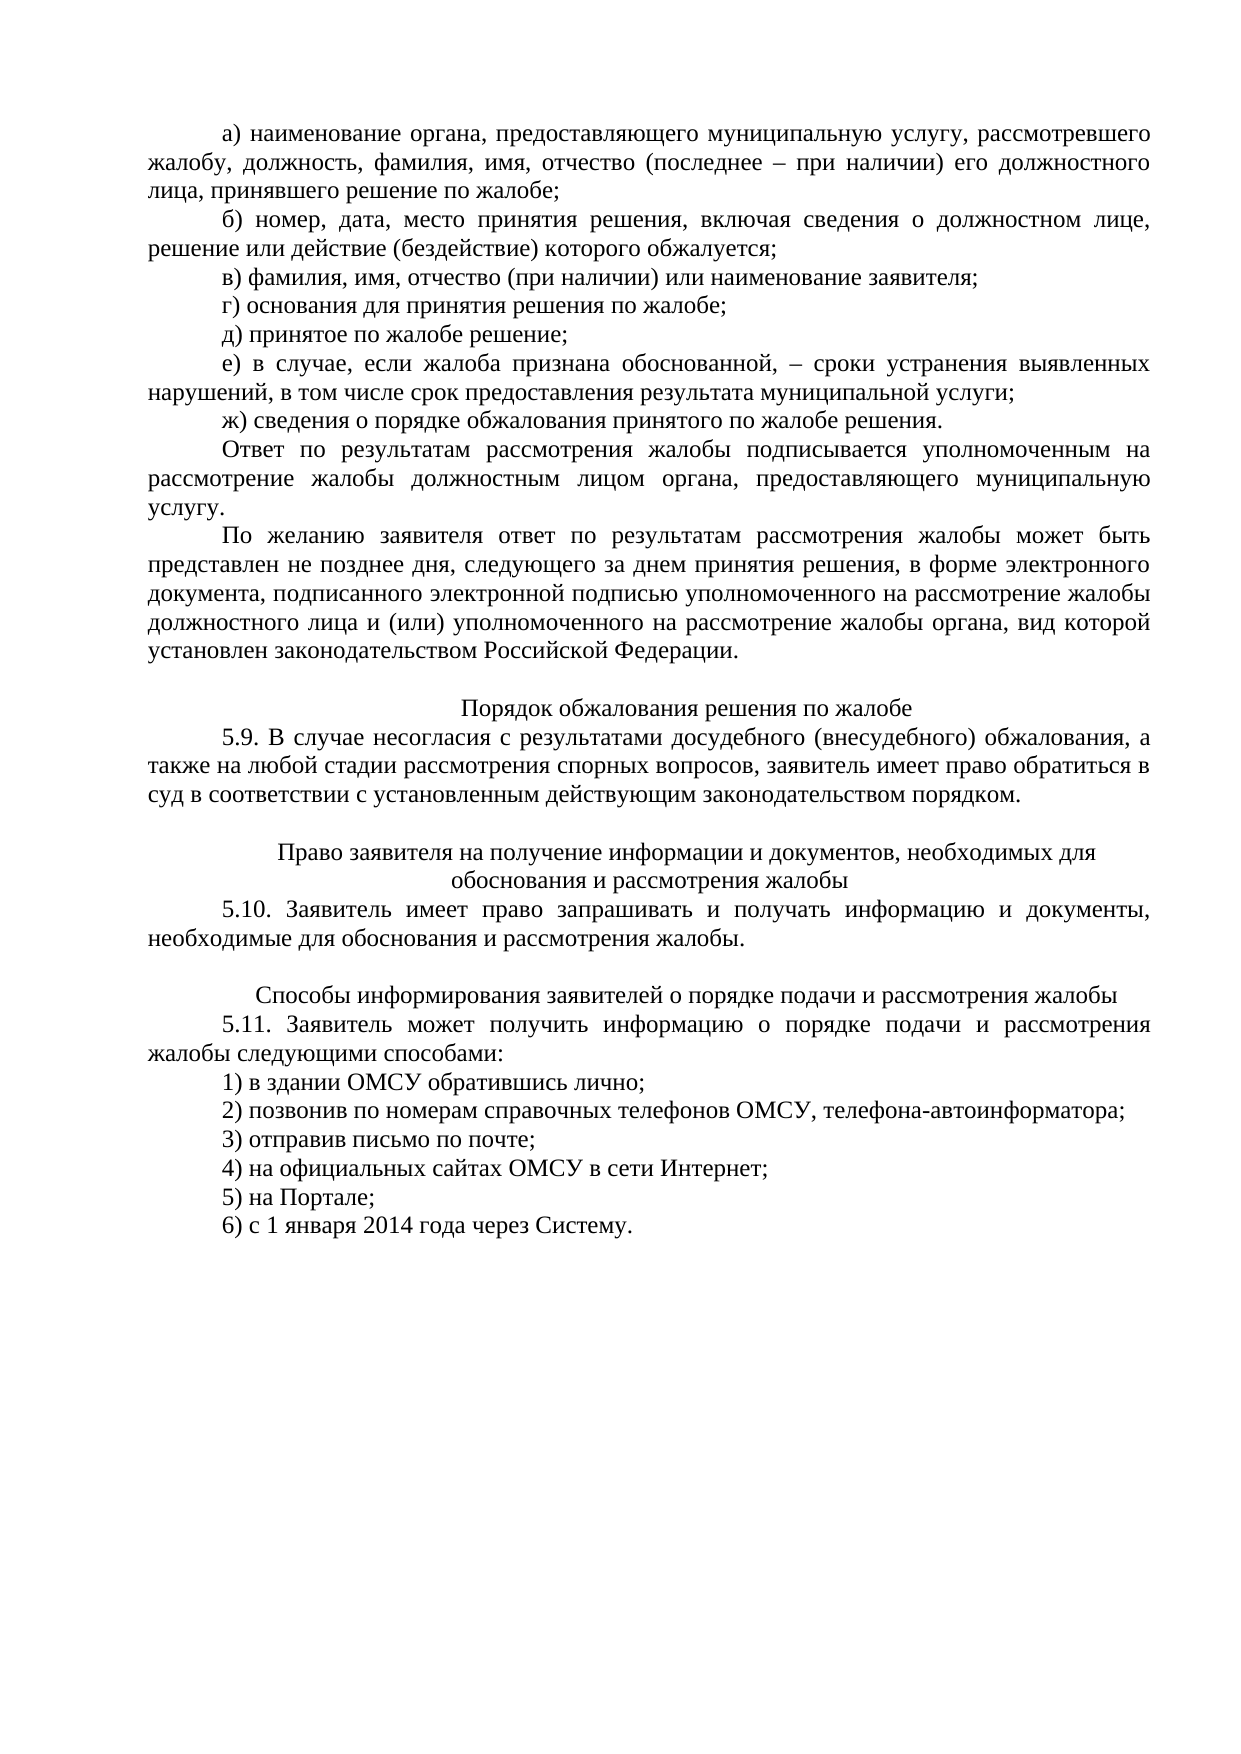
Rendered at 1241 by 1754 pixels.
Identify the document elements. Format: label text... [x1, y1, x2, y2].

text Право заявителя на получение информации и документов, необходимых для обоснования и рассмотрения жалобы [148, 837, 1152, 894]
text а) наименование органа, предоставляющего муниципальную услугу, рассмотревшего жалобу, должность, фамилия, имя, отчество (последнее – при наличии) его должностного лица, принявшего решение по жалобе; [148, 118, 1152, 204]
text 3) отправив письмо по почте; [148, 1124, 1152, 1153]
text ж) сведения о порядке обжалования принятого по жалобе решения. [148, 406, 1152, 434]
text д) принятое по жалобе решение; [148, 319, 1152, 348]
text По желанию заявителя ответ по результатам рассмотрения жалобы может быть представлен не позднее дня, следующего за днем принятия решения, в форме электронного документа, подписанного электронной подписью уполномоченного на рассмотрение жалобы должностного лица и (или) уполномоченного на рассмотрение жалобы органа, вид которой установлен законодательством Российской Федерации. [148, 521, 1152, 664]
text 5) на Портале; [148, 1182, 1152, 1211]
text Ответ по результатам рассмотрения жалобы подписывается уполномоченным на рассмотрение жалобы должностным лицом органа, предоставляющего муниципальную услугу. [148, 434, 1152, 521]
text г) основания для принятия решения по жалобе; [148, 291, 1152, 319]
text 5.10. Заявитель имеет право запрашивать и получать информацию и документы, необходимые для обоснования и рассмотрения жалобы. [148, 894, 1152, 952]
text б) номер, дата, место принятия решения, включая сведения о должностном лице, решение или действие (бездействие) которого обжалуется; [148, 204, 1152, 262]
text е) в случае, если жалоба признана обоснованной, – сроки устранения выявленных нарушений, в том числе срок предоставления результата муниципальной услуги; [148, 348, 1152, 406]
text Способы информирования заявителей о порядке подачи и рассмотрения жалобы [148, 981, 1152, 1009]
text Порядок обжалования решения по жалобе [148, 693, 1152, 722]
text 2) позвонив по номерам справочных телефонов ОМСУ, телефона-автоинформатора; [148, 1096, 1152, 1124]
text 1) в здании ОМСУ обратившись лично; [148, 1067, 1152, 1096]
text 4) на официальных сайтах ОМСУ в сети Интернет; [148, 1153, 1152, 1182]
text 5.11. Заявитель может получить информацию о порядке подачи и рассмотрения жалобы следующими способами: [148, 1009, 1152, 1067]
text 5.9. В случае несогласия с результатами досудебного (внесудебного) обжалования, а также на любой стадии рассмотрения спорных вопросов, заявитель имеет право обратиться в суд в соответствии с установленным действующим законодательством порядком. [148, 722, 1152, 808]
text 6) с 1 января 2014 года через Систему. [148, 1211, 1152, 1239]
text в) фамилия, имя, отчество (при наличии) или наименование заявителя; [148, 262, 1152, 291]
